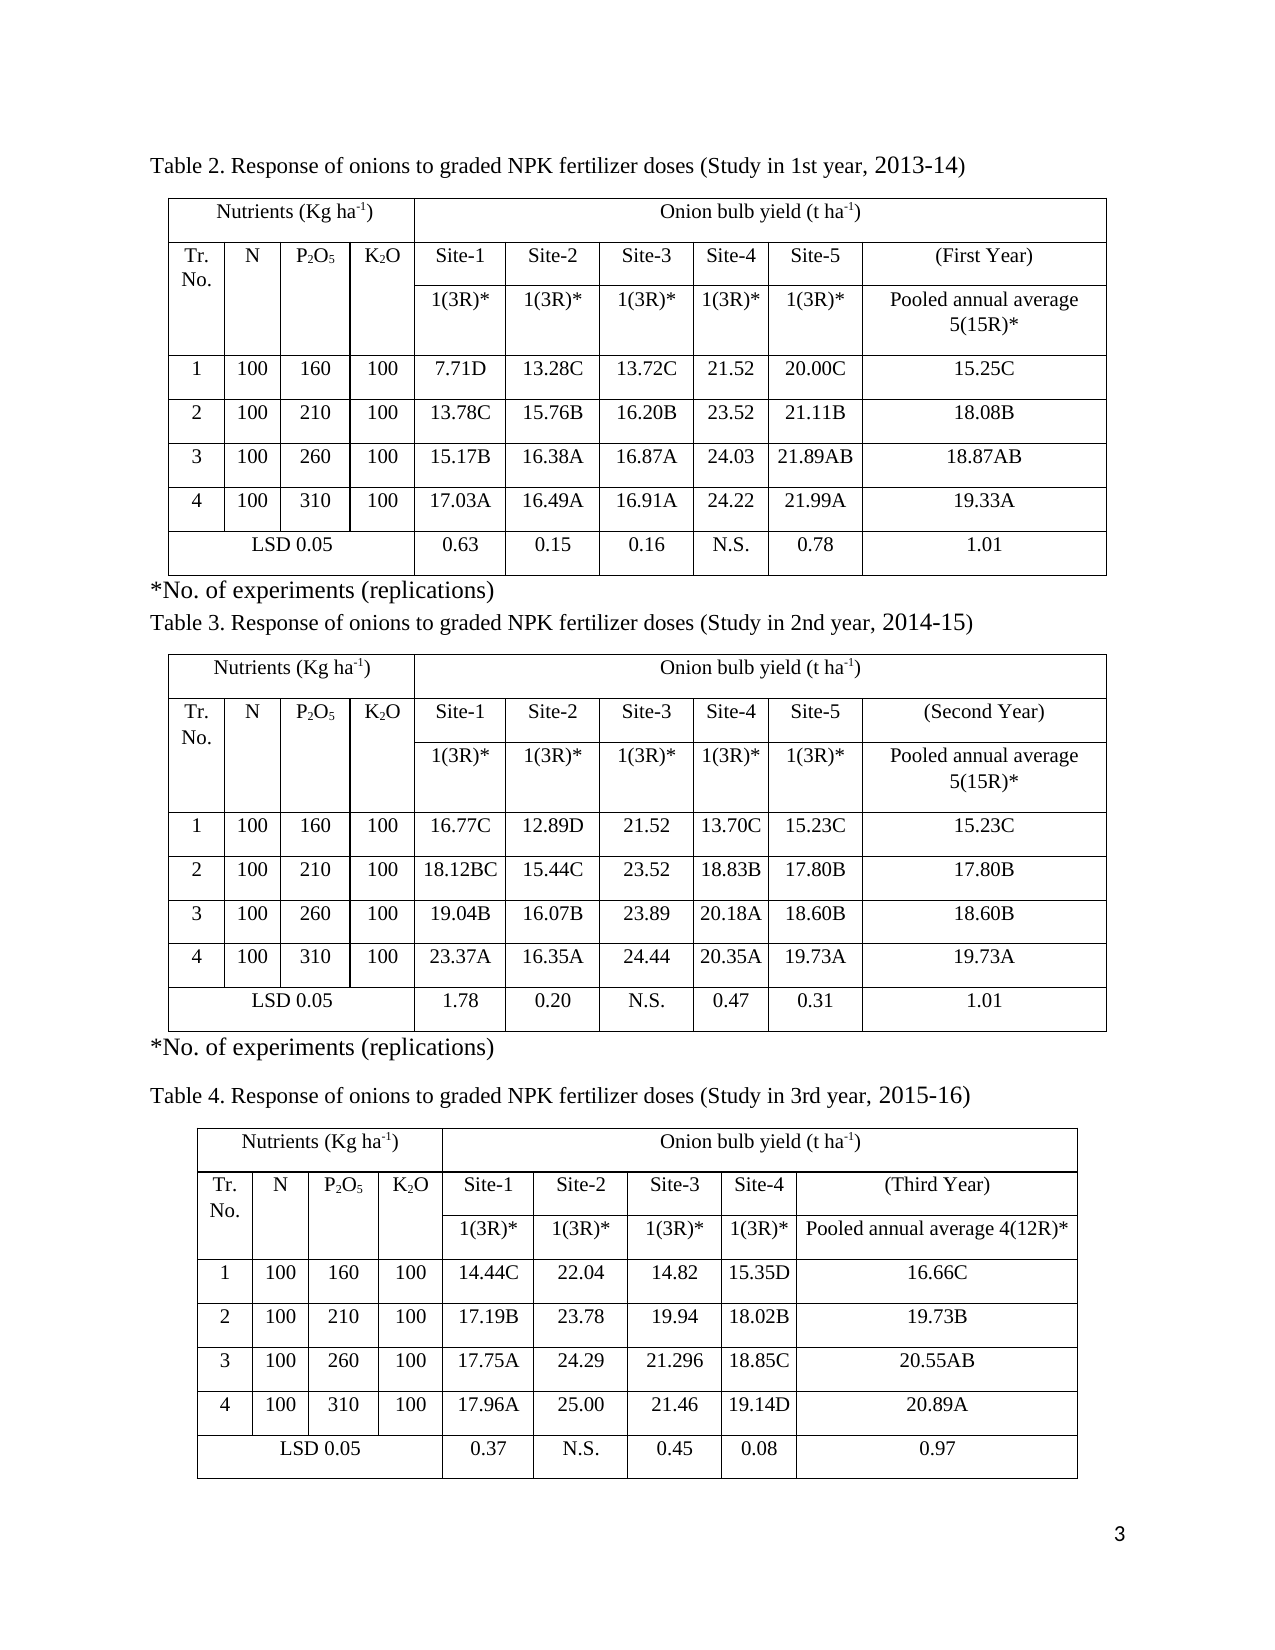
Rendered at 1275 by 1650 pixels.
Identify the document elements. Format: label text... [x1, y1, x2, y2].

table_cell 1.78 [415, 988, 505, 1031]
table_cell 100 [253, 1304, 308, 1347]
table_cell 24.22 [694, 488, 768, 531]
table_cell 0.37 [443, 1436, 533, 1478]
table_cell 100 [225, 488, 280, 531]
table_cell 19.73A [769, 944, 862, 987]
table_cell K2O [351, 699, 414, 812]
table_cell 100 [225, 944, 280, 987]
table_cell 2 [169, 857, 224, 899]
text Table 2. Response of onions to graded NPK fertilizer doses (Study in 1st year, 2013-14) [150, 150, 1125, 179]
table_cell Site-3 [600, 699, 693, 742]
table_header Nutrients (Kg ha-1) [169, 199, 414, 242]
table_cell 100 [351, 400, 414, 443]
table_cell 100 [253, 1348, 308, 1391]
table_cell P2O5 [309, 1173, 378, 1259]
table_cell 1(3R)* [722, 1216, 796, 1259]
table_cell 310 [309, 1392, 378, 1434]
table_cell 16.49A [506, 488, 599, 531]
table_cell 21.89AB [769, 444, 862, 487]
table_cell 100 [351, 901, 414, 943]
table_cell 210 [281, 857, 349, 899]
table_cell 100 [351, 356, 414, 399]
table_cell 17.75A [443, 1348, 533, 1391]
table_cell 14.44C [443, 1260, 533, 1303]
table_cell 1.01 [863, 532, 1106, 574]
table_cell 21.52 [694, 356, 768, 399]
table_cell Site-2 [506, 243, 599, 285]
table_cell 100 [379, 1348, 442, 1391]
table_cell 1(3R)* [506, 743, 599, 812]
table_cell Tr. No. [198, 1173, 252, 1259]
text *No. of experiments (replications) [150, 1032, 1125, 1061]
table_cell 19.73B [797, 1304, 1077, 1347]
table_cell 1 [198, 1260, 252, 1303]
table_cell 18.83B [694, 857, 768, 899]
table_cell 15.23C [863, 813, 1106, 856]
table_cell Pooled annual average 5(15R)* [863, 743, 1106, 812]
table_cell 260 [309, 1348, 378, 1391]
table_cell 18.08B [863, 400, 1106, 443]
table_cell (Second Year) [863, 699, 1106, 742]
table_cell 19.33A [863, 488, 1106, 531]
table_cell 15.76B [506, 400, 599, 443]
table_cell 1(3R)* [694, 743, 768, 812]
table_cell 20.35A [694, 944, 768, 987]
table_cell 20.18A [694, 901, 768, 943]
table_cell 1(3R)* [628, 1216, 721, 1259]
table_cell 100 [253, 1392, 308, 1434]
table_cell 100 [379, 1392, 442, 1434]
table_cell 19.94 [628, 1304, 721, 1347]
table_cell 100 [225, 813, 280, 856]
table_cell 1(3R)* [600, 286, 693, 355]
table_cell N.S. [534, 1436, 627, 1478]
table_cell N.S. [694, 532, 768, 574]
table_cell 16.66C [797, 1260, 1077, 1303]
table_header Onion bulb yield (t ha-1) [443, 1129, 1077, 1171]
table_cell 0.78 [769, 532, 862, 574]
table_cell 16.87A [600, 444, 693, 487]
table_cell 18.12BC [415, 857, 505, 899]
table_cell Site-3 [600, 243, 693, 285]
table_cell LSD 0.05 [198, 1436, 442, 1478]
table_cell 13.70C [694, 813, 768, 856]
table_cell 1(3R)* [415, 743, 505, 812]
table_cell 160 [309, 1260, 378, 1303]
table_cell 1(3R)* [769, 743, 862, 812]
table_cell 0.08 [722, 1436, 796, 1478]
table_cell 1 [169, 356, 224, 399]
text Table 4. Response of onions to graded NPK fertilizer doses (Study in 3rd year, 2015-16) [150, 1080, 1125, 1108]
table_cell (First Year) [863, 243, 1106, 285]
table_cell 160 [281, 356, 349, 399]
table_header Nutrients (Kg ha-1) [198, 1129, 442, 1171]
table_cell Site-2 [534, 1173, 627, 1215]
table_cell 24.44 [600, 944, 693, 987]
table_cell 20.00C [769, 356, 862, 399]
table_cell 16.07B [506, 901, 599, 943]
table_cell 4 [198, 1392, 252, 1434]
table_cell 3 [169, 901, 224, 943]
table_cell 20.89A [797, 1392, 1077, 1434]
table_cell 100 [351, 488, 414, 531]
table_cell LSD 0.05 [169, 532, 414, 574]
table_cell 0.15 [506, 532, 599, 574]
table_cell Site-5 [769, 243, 862, 285]
table_cell Site-4 [722, 1173, 796, 1215]
table_cell 1(3R)* [443, 1216, 533, 1259]
table_cell 21.11B [769, 400, 862, 443]
table_cell 14.82 [628, 1260, 721, 1303]
table_cell 15.17B [415, 444, 505, 487]
table_cell Site-1 [415, 243, 505, 285]
table_cell 100 [225, 444, 280, 487]
table_cell 0.47 [694, 988, 768, 1031]
table_cell 24.29 [534, 1348, 627, 1391]
table_cell LSD 0.05 [169, 988, 414, 1031]
table_cell 100 [253, 1260, 308, 1303]
table_cell 23.89 [600, 901, 693, 943]
table_cell 3 [169, 444, 224, 487]
table_cell 15.44C [506, 857, 599, 899]
table_cell K2O [351, 243, 414, 355]
table_cell 15.25C [863, 356, 1106, 399]
table_cell (Third Year) [797, 1173, 1077, 1215]
table_cell 17.80B [863, 857, 1106, 899]
table_cell 2 [198, 1304, 252, 1347]
table_cell 0.63 [415, 532, 505, 574]
table_cell 0.97 [797, 1436, 1077, 1478]
table_cell 18.60B [769, 901, 862, 943]
table_cell 100 [225, 901, 280, 943]
table_cell 18.02B [722, 1304, 796, 1347]
table_cell 100 [225, 400, 280, 443]
table_cell 1.01 [863, 988, 1106, 1031]
table_cell 18.60B [863, 901, 1106, 943]
table_header Nutrients (Kg ha-1) [169, 655, 414, 698]
table_cell 4 [169, 944, 224, 987]
table_cell 100 [379, 1260, 442, 1303]
table_cell 18.87AB [863, 444, 1106, 487]
table_cell K2O [379, 1173, 442, 1259]
table_cell 13.78C [415, 400, 505, 443]
table_cell 21.46 [628, 1392, 721, 1434]
table_cell 0.20 [506, 988, 599, 1031]
table_cell 23.78 [534, 1304, 627, 1347]
table_cell 100 [225, 356, 280, 399]
table_cell Site-2 [506, 699, 599, 742]
table_cell 1(3R)* [534, 1216, 627, 1259]
table_cell 260 [281, 901, 349, 943]
table_cell 18.85C [722, 1348, 796, 1391]
table_cell Site-3 [628, 1173, 721, 1215]
table_cell 3 [198, 1348, 252, 1391]
table_cell P2O5 [281, 243, 349, 355]
table_cell 17.96A [443, 1392, 533, 1434]
table_cell 25.00 [534, 1392, 627, 1434]
table_cell 19.73A [863, 944, 1106, 987]
table_cell 1 [169, 813, 224, 856]
table_cell 13.28C [506, 356, 599, 399]
table_cell 19.14D [722, 1392, 796, 1434]
table_cell Site-5 [769, 699, 862, 742]
table_cell 1(3R)* [415, 286, 505, 355]
table_cell 24.03 [694, 444, 768, 487]
table_cell Site-1 [443, 1173, 533, 1215]
table_cell 19.04B [415, 901, 505, 943]
table_cell 23.52 [694, 400, 768, 443]
table_cell P2O5 [281, 699, 349, 812]
table_cell Site-4 [694, 699, 768, 742]
table_cell Site-1 [415, 699, 505, 742]
text Table 3. Response of onions to graded NPK fertilizer doses (Study in 2nd year, 2014-15) [150, 607, 1125, 635]
table_cell 15.23C [769, 813, 862, 856]
table_cell Pooled annual average 4(12R)* [797, 1216, 1077, 1259]
table_cell 16.77C [415, 813, 505, 856]
table_cell 12.89D [506, 813, 599, 856]
table_cell 160 [281, 813, 349, 856]
table_cell Pooled annual average 5(15R)* [863, 286, 1106, 355]
table_cell 23.52 [600, 857, 693, 899]
table_cell 16.38A [506, 444, 599, 487]
table_cell N [225, 699, 280, 812]
table_cell 100 [379, 1304, 442, 1347]
table_header Onion bulb yield (t ha-1) [415, 655, 1106, 698]
table_cell 1(3R)* [600, 743, 693, 812]
table_cell 100 [351, 444, 414, 487]
table_cell 0.45 [628, 1436, 721, 1478]
table_cell N [225, 243, 280, 355]
table_cell Site-4 [694, 243, 768, 285]
table_cell 17.80B [769, 857, 862, 899]
table_cell 20.55AB [797, 1348, 1077, 1391]
table_cell 1(3R)* [694, 286, 768, 355]
table_cell 13.72C [600, 356, 693, 399]
table_cell 22.04 [534, 1260, 627, 1303]
table_cell 100 [225, 857, 280, 899]
table_cell 100 [351, 813, 414, 856]
table_cell 210 [281, 400, 349, 443]
table_cell Tr. No. [169, 699, 224, 812]
table_cell 16.20B [600, 400, 693, 443]
table_cell N [253, 1173, 308, 1259]
table_cell 310 [281, 944, 349, 987]
table_cell 15.35D [722, 1260, 796, 1303]
table_cell 1(3R)* [506, 286, 599, 355]
table_cell 7.71D [415, 356, 505, 399]
table_cell 21.52 [600, 813, 693, 856]
table_cell 1(3R)* [769, 286, 862, 355]
table_cell Tr. No. [169, 243, 224, 355]
table_cell 210 [309, 1304, 378, 1347]
table_cell 17.19B [443, 1304, 533, 1347]
table_cell 2 [169, 400, 224, 443]
table_cell 100 [351, 857, 414, 899]
table_cell 23.37A [415, 944, 505, 987]
table_cell 21.99A [769, 488, 862, 531]
table_cell 21.296 [628, 1348, 721, 1391]
table_cell N.S. [600, 988, 693, 1031]
text *No. of experiments (replications) [150, 576, 1125, 604]
table_cell 310 [281, 488, 349, 531]
table_cell 100 [351, 944, 414, 987]
table_cell 0.16 [600, 532, 693, 574]
table_cell 17.03A [415, 488, 505, 531]
table_cell 16.91A [600, 488, 693, 531]
table_header Onion bulb yield (t ha-1) [415, 199, 1106, 242]
table_cell 0.31 [769, 988, 862, 1031]
table_cell 260 [281, 444, 349, 487]
table_cell 4 [169, 488, 224, 531]
table_cell 16.35A [506, 944, 599, 987]
